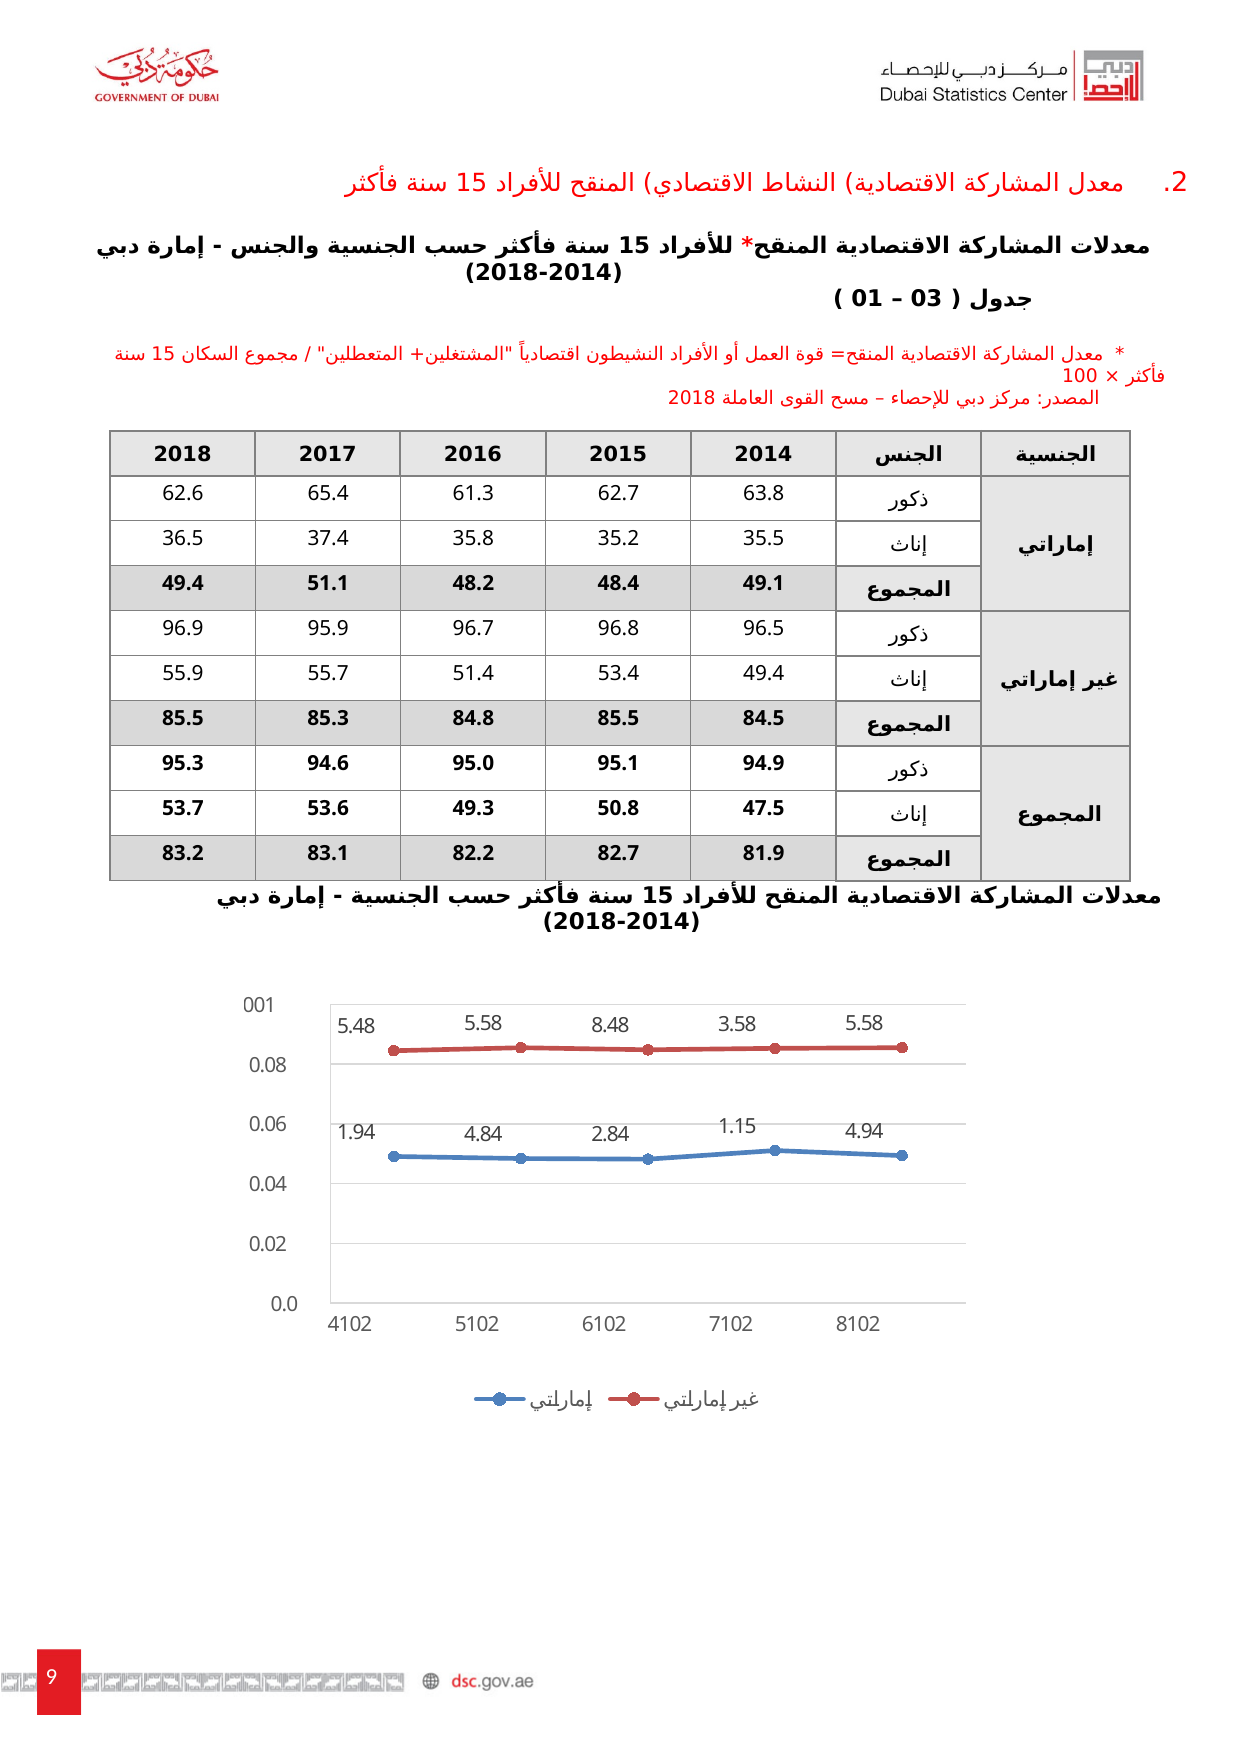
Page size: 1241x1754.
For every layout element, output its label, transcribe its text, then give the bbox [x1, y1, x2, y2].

table_cell 53.7 [111, 791, 255, 835]
table_cell 47.5 [691, 791, 835, 835]
table_cell 84.5 [691, 701, 835, 745]
table_cell 62.6 [111, 477, 255, 520]
table_cell 96.5 [691, 611, 835, 655]
table_cell 37.4 [256, 521, 400, 565]
table_header 2016 [401, 432, 545, 475]
table_cell 62.7 [546, 477, 690, 520]
table_cell 55.9 [111, 656, 255, 700]
table_cell 85.5 [111, 701, 255, 745]
table_cell 94.9 [691, 746, 835, 790]
table_cell 82.2 [401, 836, 545, 880]
table_header الجنسية [982, 432, 1129, 475]
table_cell ذكور [837, 612, 980, 655]
table_cell إناث [837, 522, 980, 565]
table_header 2014 [692, 432, 835, 475]
text * معدل المشاركة الاقتصادية المنقح= قوة العمل أو الأفراد النشيطون اقتصادياً "المشتغلين+ المتعطلين" / مجموع السكان 15 سنة فأكثر × 100 [75, 343, 1165, 387]
table_cell 63.8 [691, 477, 835, 520]
list معدل المشاركة الاقتصادية) النشاط الاقتصادي) المنقح للأفراد 15 سنة فأكثر [75, 166, 1162, 198]
table_cell 49.4 [691, 656, 835, 700]
table_cell 53.4 [546, 656, 690, 700]
table_cell 95.1 [546, 746, 690, 790]
table_cell 55.7 [256, 656, 400, 700]
table_cell 83.2 [111, 836, 255, 880]
table_header 2015 [547, 432, 690, 475]
table_cell غير إماراتي [982, 612, 1129, 745]
table_cell 83.1 [256, 836, 400, 880]
text (2018-2014) [0, 259, 1162, 285]
picture [1, 1648, 548, 1715]
table_cell 49.1 [691, 566, 835, 610]
table_cell المجموع [982, 747, 1129, 880]
table_cell 95.9 [256, 611, 400, 655]
table_cell 82.7 [546, 836, 690, 880]
table_cell 51.4 [401, 656, 545, 700]
table_cell 53.6 [256, 791, 400, 835]
table_cell 85.3 [256, 701, 400, 745]
table_cell المجموع [837, 567, 980, 610]
table_cell ذكور [837, 477, 980, 520]
table_cell 35.5 [691, 521, 835, 565]
table_cell إناث [837, 657, 980, 700]
table_cell 61.3 [401, 477, 545, 520]
table_cell 94.6 [256, 746, 400, 790]
table_cell 48.4 [546, 566, 690, 610]
text جدول ( 03 – 01 ) [0, 285, 1237, 312]
table_cell 65.4 [256, 477, 400, 520]
table_cell 36.5 [111, 521, 255, 565]
table_cell ذكور [837, 747, 980, 790]
text (2018-2014) [0, 908, 1240, 935]
table_cell 96.7 [401, 611, 545, 655]
table_cell 51.1 [256, 566, 400, 610]
table_cell 84.8 [401, 701, 545, 745]
table_cell 49.3 [401, 791, 545, 835]
text معدلات المشاركة الاقتصادية المنقح* للأفراد 15 سنة فأكثر حسب الجنسية والجنس - إمارة دبي [84, 232, 1162, 259]
table_cell إناث [837, 792, 980, 835]
table_header 2018 [111, 432, 254, 475]
table_cell 35.8 [401, 521, 545, 565]
table_cell المجموع [837, 837, 980, 880]
table_cell إماراتي [982, 477, 1129, 610]
table_cell 35.2 [546, 521, 690, 565]
table_cell 50.8 [546, 791, 690, 835]
table_cell 49.4 [111, 566, 255, 610]
text معدلات المشاركة الاقتصادية المنقح للأفراد 15 سنة فأكثر حسب الجنسية - إمارة دبي [75, 434, 1162, 908]
table_header 2017 [256, 432, 399, 475]
table_cell 85.5 [546, 701, 690, 745]
table_cell المجموع [837, 702, 980, 745]
table_cell 48.2 [401, 566, 545, 610]
table_cell 96.9 [111, 611, 255, 655]
table_cell 95.3 [111, 746, 255, 790]
table_cell 81.9 [691, 836, 835, 880]
table_cell 95.0 [401, 746, 545, 790]
picture [86, 42, 222, 111]
table_header الجنس [837, 432, 980, 475]
text المصدر: مركز دبي للإحصاء – مسح القوى العاملة 2018 [75, 387, 1165, 409]
picture [867, 42, 1155, 110]
table_cell 96.8 [546, 611, 690, 655]
